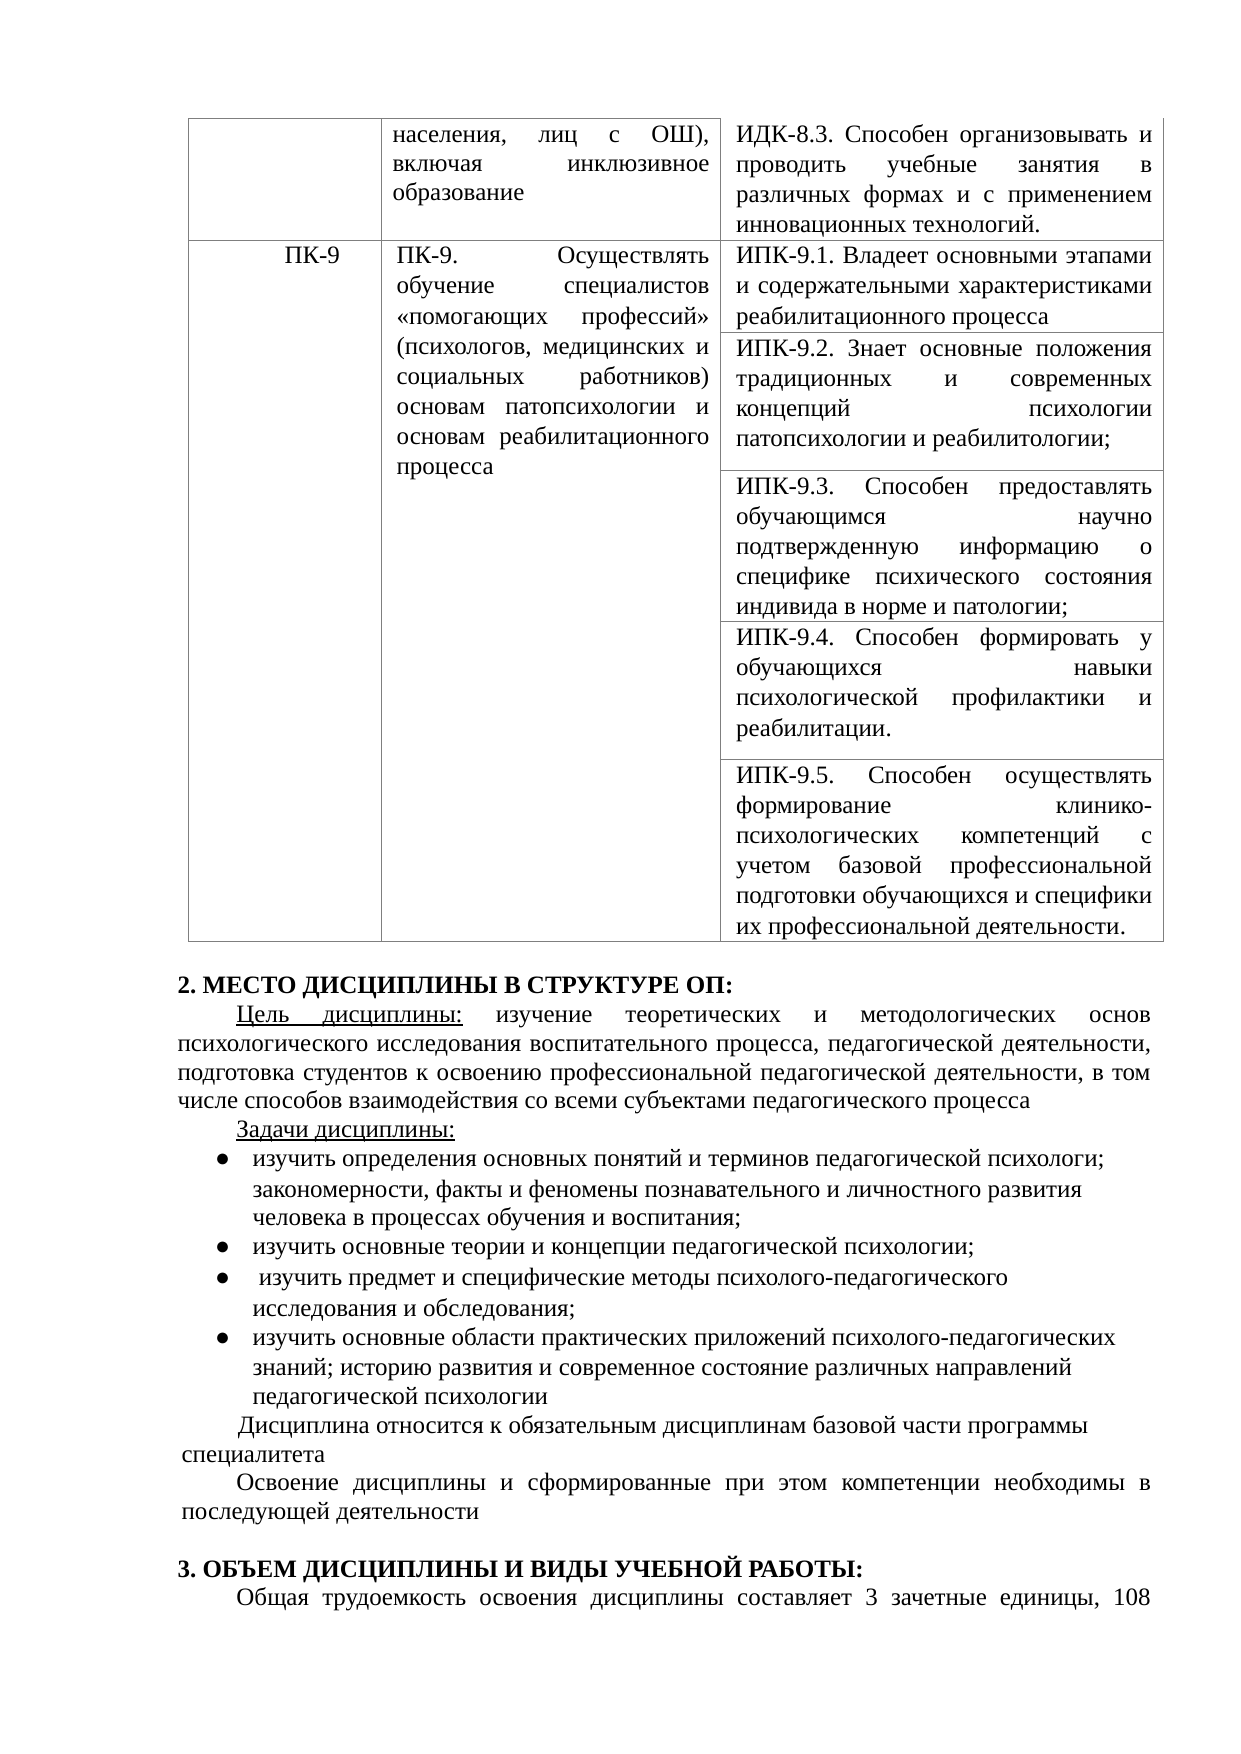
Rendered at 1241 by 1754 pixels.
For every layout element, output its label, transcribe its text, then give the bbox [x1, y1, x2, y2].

text Задачи дисциплины: [177, 1114, 1152, 1143]
text Цель дисциплины: изучение теоретических и методологических основ психологического исследования воспитательного процесса, педагогической деятельности, подготовка студентов к освоению профессиональной педагогической деятельности, в том числе способов взаимодействия со всеми субъектами педагогического процесса [177, 999, 1152, 1114]
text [181, 1582, 1152, 1611]
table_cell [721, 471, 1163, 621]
text Дисциплина относится к обязательным дисциплинам базовой части программы специалитета [181, 1410, 1152, 1467]
text 3. Объем дисциплины и виды учебной работы: [177, 1554, 1152, 1582]
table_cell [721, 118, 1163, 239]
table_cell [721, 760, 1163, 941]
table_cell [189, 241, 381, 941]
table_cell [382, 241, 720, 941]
text 2. Место дисциплины в структуре ОП: [177, 970, 1152, 999]
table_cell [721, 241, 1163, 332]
list изучить предмет и специфические методы психолого-педагогического исследования и обследования; [215, 1262, 1152, 1322]
list изучить основные теории и концепции педагогической психологии; [215, 1231, 1152, 1262]
list изучить основные области практических приложений психолого-педагогических знаний; историю развития и современное состояние различных направлений педагогической психологии [215, 1322, 1152, 1410]
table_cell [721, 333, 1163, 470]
list изучить определения основных понятий и терминов педагогической психологи; закономерности, факты и феномены познавательного и личностного развития человека в процессах обучения и воспитания; [215, 1143, 1152, 1231]
text Освоение дисциплины и сформированные при этом компетенции необходимы в последующей деятельности [181, 1467, 1152, 1525]
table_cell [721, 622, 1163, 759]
